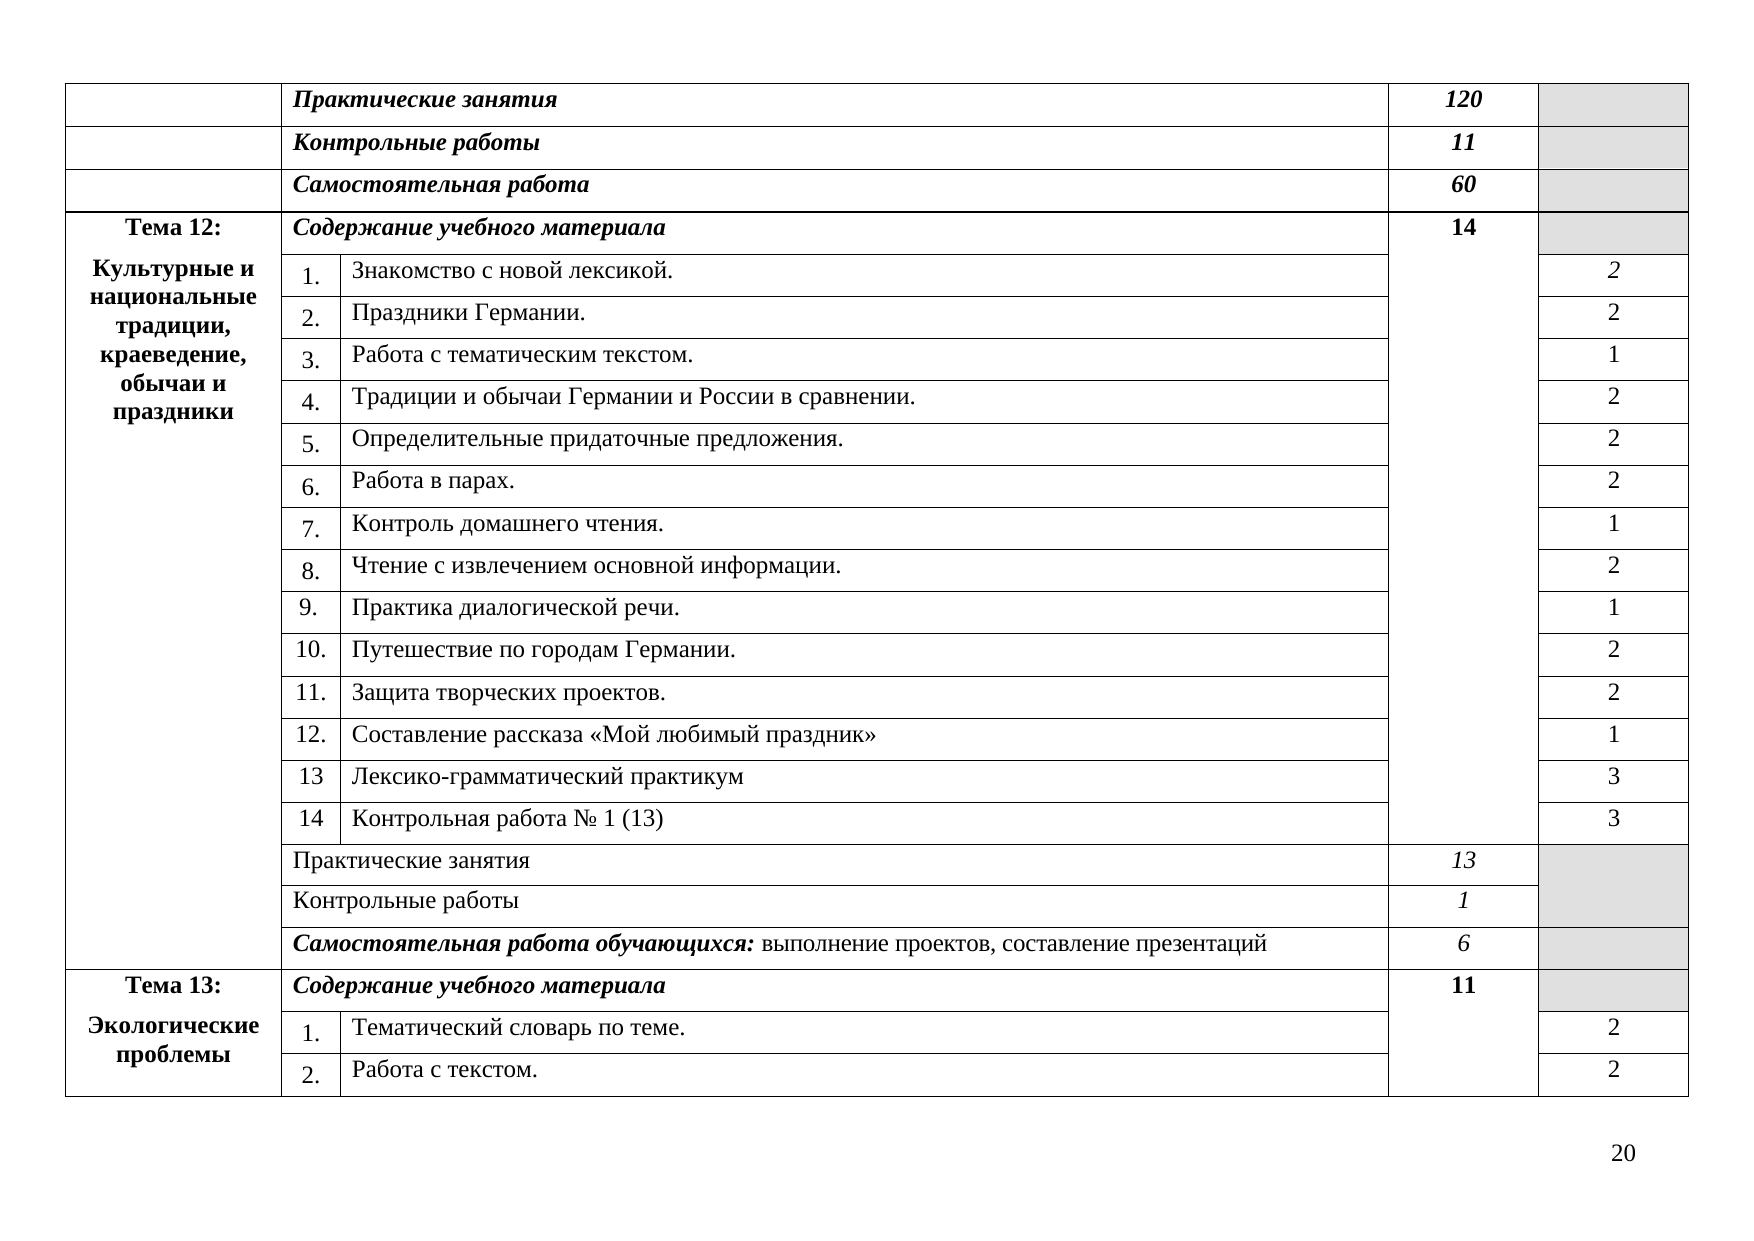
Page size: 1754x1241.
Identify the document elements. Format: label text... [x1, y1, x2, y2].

table_cell 4. [282, 381, 340, 422]
table_cell Чтение с извлечением основной информации. [341, 550, 1388, 591]
table_cell 5. [282, 424, 340, 464]
table_cell 13 [282, 761, 340, 802]
table_cell Работа в парах. [341, 466, 1388, 507]
table_cell 120 [1389, 84, 1538, 126]
table_cell Определительные придаточные предложения. [341, 424, 1388, 464]
table_cell [1539, 213, 1688, 254]
table_cell [66, 127, 281, 168]
table_cell 2 [1539, 381, 1688, 422]
table_cell 12. [282, 719, 340, 760]
table_cell 6 [1389, 928, 1538, 969]
table_cell 2 [1539, 297, 1688, 338]
table_cell Знакомство с новой лексикой. [341, 255, 1388, 296]
table_cell Лексико-грамматический практикум [341, 761, 1388, 802]
table_cell Праздники Германии. [341, 297, 1388, 338]
table_cell 8. [282, 550, 340, 591]
table_cell [66, 84, 281, 126]
table_cell 60 [1389, 170, 1538, 211]
table_cell Контрольная работа № 1 (13) [341, 803, 1388, 844]
table_cell [1539, 928, 1688, 969]
table_cell Защита творческих проектов. [341, 677, 1388, 718]
table_cell 2 [1539, 1012, 1688, 1053]
table_cell [1539, 84, 1688, 126]
table_cell Практические занятия [282, 84, 1388, 126]
table_cell 3. [282, 339, 340, 380]
table_cell Практика диалогической речи. [341, 592, 1388, 633]
table_cell Самостоятельная работа обучающихся: выполнение проектов, составление презентаций [282, 928, 1388, 969]
table_cell [1539, 845, 1688, 927]
table_cell [1539, 970, 1688, 1011]
table_cell Контроль домашнего чтения. [341, 508, 1388, 549]
table_cell 7. [282, 508, 340, 549]
table_cell 11 [1389, 127, 1538, 168]
table_cell 1 [1539, 592, 1688, 633]
table_cell 1. [282, 1012, 340, 1053]
table_cell 3 [1539, 761, 1688, 802]
table_cell 1 [1389, 886, 1538, 927]
table_cell 14 [282, 803, 340, 844]
table_cell 11. [282, 677, 340, 718]
table_cell 3 [1539, 803, 1688, 844]
table_cell 1. [282, 255, 340, 296]
table_cell Содержание учебного материала [282, 970, 1388, 1011]
table_cell 2 [1539, 424, 1688, 464]
table_cell 2 [1539, 1054, 1688, 1096]
table_cell 9. [282, 592, 340, 633]
table_cell 2. [282, 1054, 340, 1096]
table_cell Контрольные работы [282, 127, 1388, 168]
table_cell 2. [282, 297, 340, 338]
table_cell Тема 12: Культурные и национальные традиции, краеведение, обычаи и праздники [66, 213, 281, 969]
table_cell 1 [1539, 719, 1688, 760]
table_cell 2 [1539, 550, 1688, 591]
table_cell Путешествие по городам Германии. [341, 634, 1388, 676]
table_cell Традиции и обычаи Германии и России в сравнении. [341, 381, 1388, 422]
table_cell [1539, 127, 1688, 168]
table_cell 11 [1389, 970, 1538, 1096]
table_cell 2 [1539, 255, 1688, 296]
table_cell 1 [1539, 339, 1688, 380]
table_cell [66, 170, 281, 211]
table_cell Самостоятельная работа [282, 170, 1388, 211]
table_cell 2 [1539, 466, 1688, 507]
table_cell [1539, 170, 1688, 211]
table_cell Работа с текстом. [341, 1054, 1388, 1096]
table_cell 13 [1389, 845, 1538, 884]
table_cell Контрольные работы [282, 886, 1388, 927]
table_cell 6. [282, 466, 340, 507]
table_cell 2 [1539, 677, 1688, 718]
table_cell 1 [1539, 508, 1688, 549]
table_cell 14 [1389, 213, 1538, 844]
table_cell Работа с тематическим текстом. [341, 339, 1388, 380]
table_cell Тематический словарь по теме. [341, 1012, 1388, 1053]
table_cell Составление рассказа «Мой любимый праздник» [341, 719, 1388, 760]
table_cell 10. [282, 634, 340, 676]
table_cell 2 [1539, 634, 1688, 676]
table_cell Практические занятия [282, 845, 1388, 884]
table_cell Содержание учебного материала [282, 213, 1388, 254]
table_cell Тема 13: Экологические проблемы [66, 970, 281, 1096]
